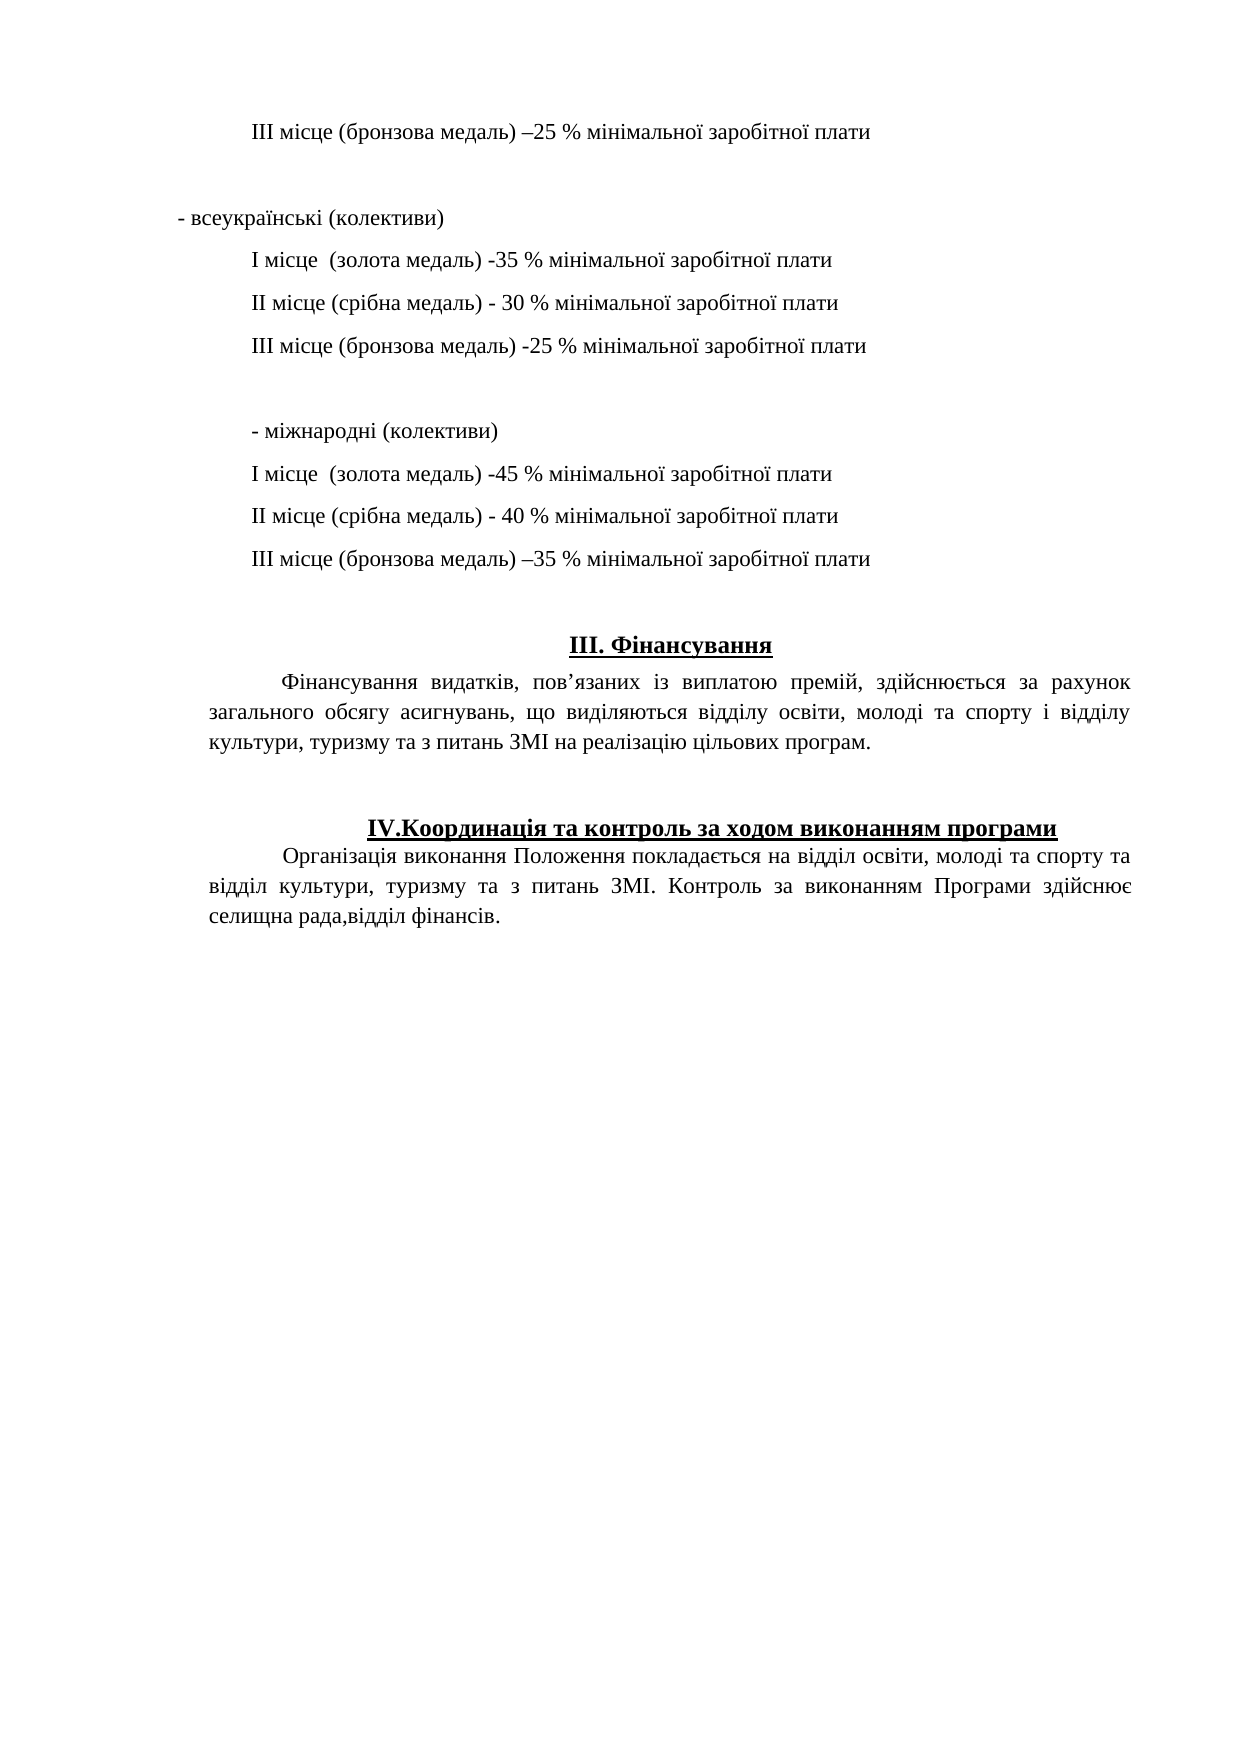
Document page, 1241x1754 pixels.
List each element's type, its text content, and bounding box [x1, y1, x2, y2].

text - всеукраїнські (колективи) [177, 203, 1152, 230]
subtitle ІV.Координація та контроль за ходом виконанням програми [367, 813, 1152, 842]
text І місце (золота медаль) -45 % мінімальної заробітної плати [177, 460, 1152, 486]
text Фінансування видатків, пов’язаних із виплатою премій, здійснюється за рахунок загального обсягу асигнувань, що виділяються відділу освіти, молоді та спорту і відділу культури, туризму та з питань ЗМІ на реалізацію цільових програм. [209, 668, 1132, 754]
text ІІІ місце (бронзова медаль) -25 % мінімальної заробітної плати [177, 332, 1152, 358]
subtitle ІІІ. Фінансування [189, 631, 1152, 659]
text ІІ місце (срібна медаль) - 40 % мінімальної заробітної плати [177, 502, 1152, 529]
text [177, 246, 1152, 273]
text - міжнародні (колективи) [177, 417, 1152, 443]
text ІІІ місце (бронзова медаль) –25 % мінімальної заробітної плати [177, 118, 1152, 144]
text ІІІ місце (бронзова медаль) –35 % мінімальної заробітної плати [177, 545, 1152, 572]
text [177, 289, 1152, 315]
text Організація виконання Положення покладається на відділ освіти, молоді та спорту та відділ культури, туризму та з питань ЗМІ. Контроль за виконанням Програми здійснює селищна рада,відділ фінансів. [209, 842, 1132, 929]
